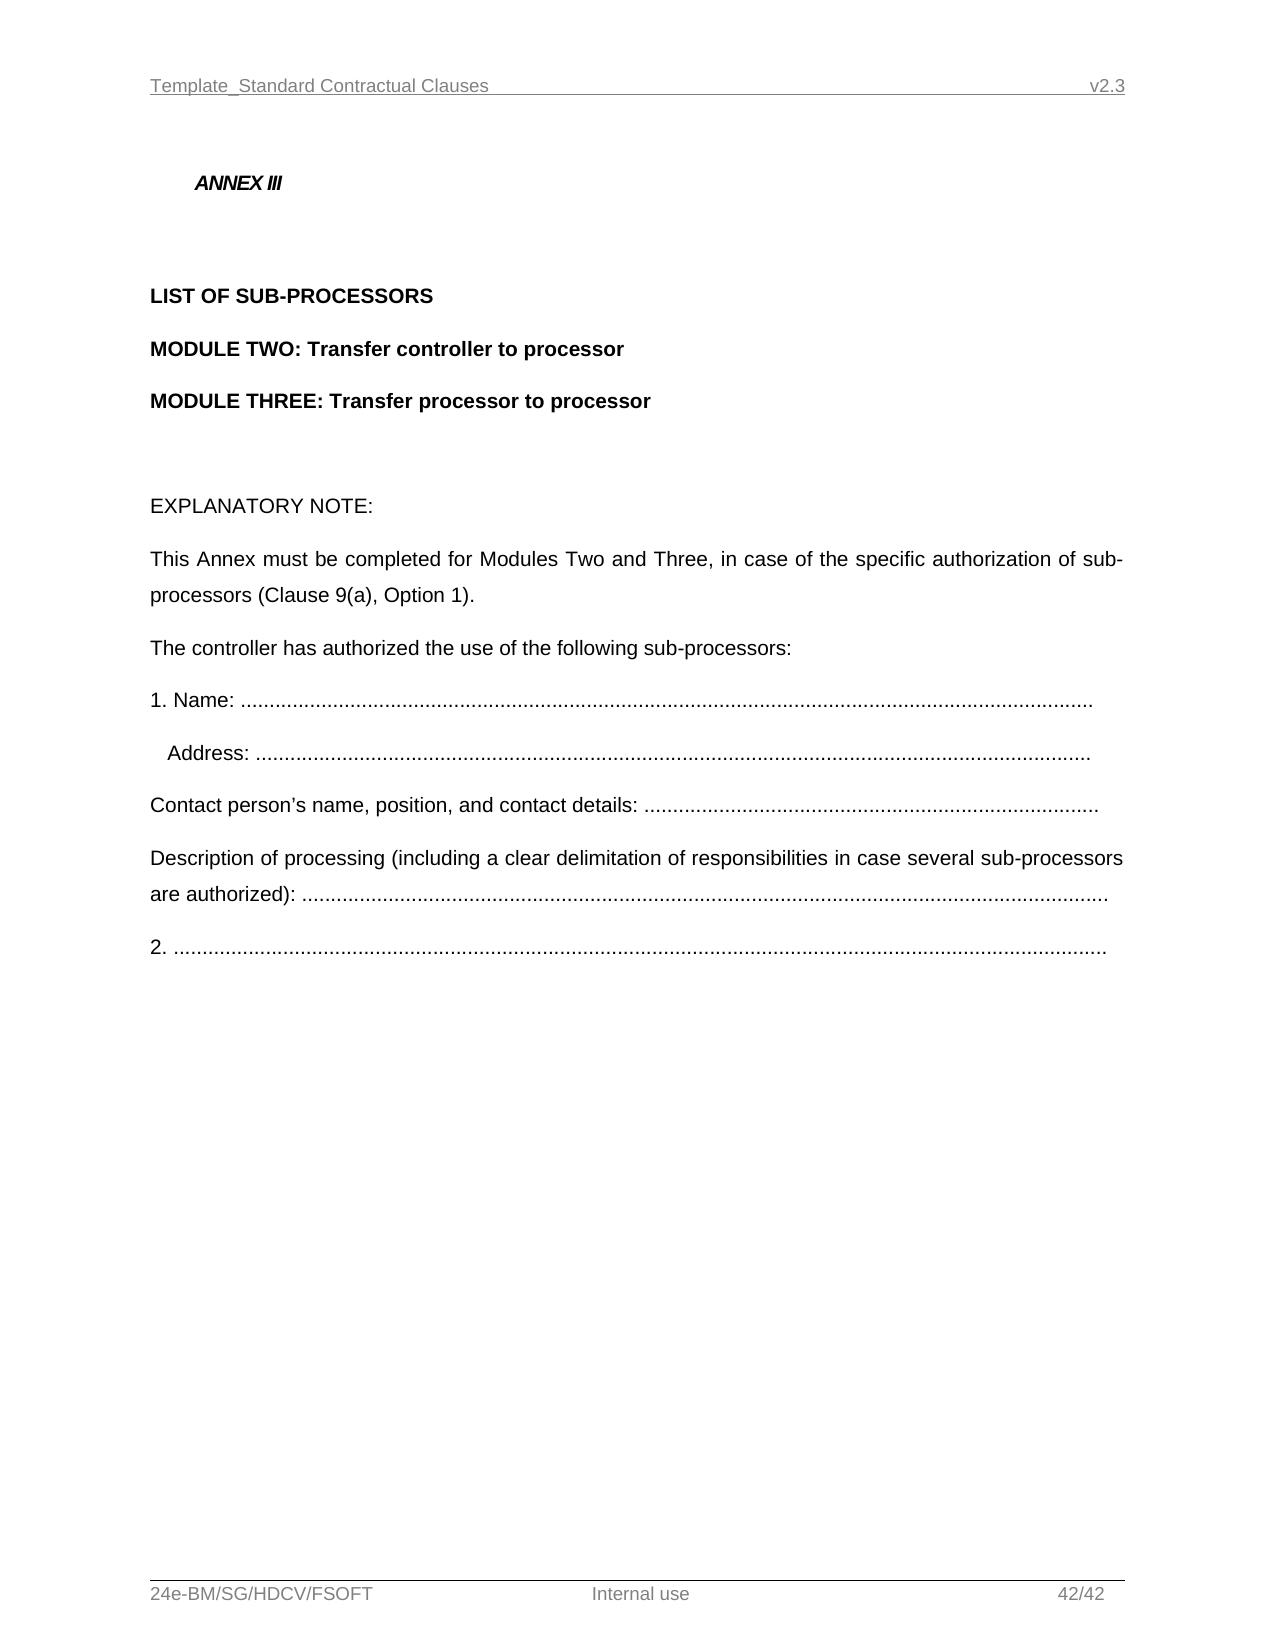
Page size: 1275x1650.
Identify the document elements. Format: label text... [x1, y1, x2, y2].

text Contact person’s name, position, and contact details: ............................................................................... [150, 793, 1125, 817]
text Description of processing (including a clear delimitation of responsibilities in case several sub-processors are authorized): ............................................................................................................................................ [150, 846, 1125, 906]
text 1. Name: .................................................................................................................................................... [150, 688, 1125, 712]
text The controller has authorized the use of the following sub-processors: [150, 636, 1125, 659]
text Address: ................................................................................................................................................. [150, 741, 1125, 765]
text MODULE THREE: Transfer processor to processor [150, 389, 1125, 413]
text LIST OF SUB-PROCESSORS [150, 284, 1125, 308]
text MODULE TWO: Transfer controller to processor [150, 337, 1125, 361]
text This Annex must be completed for Modules Two and Three, in case of the specific authorization of sub-processors (Clause 9(a), Option 1). [150, 547, 1125, 607]
subtitle ANNEX III [194, 170, 1125, 194]
text 2. .................................................................................................................................................................. [150, 934, 1125, 958]
text EXPLANATORY NOTE: [150, 494, 1125, 518]
